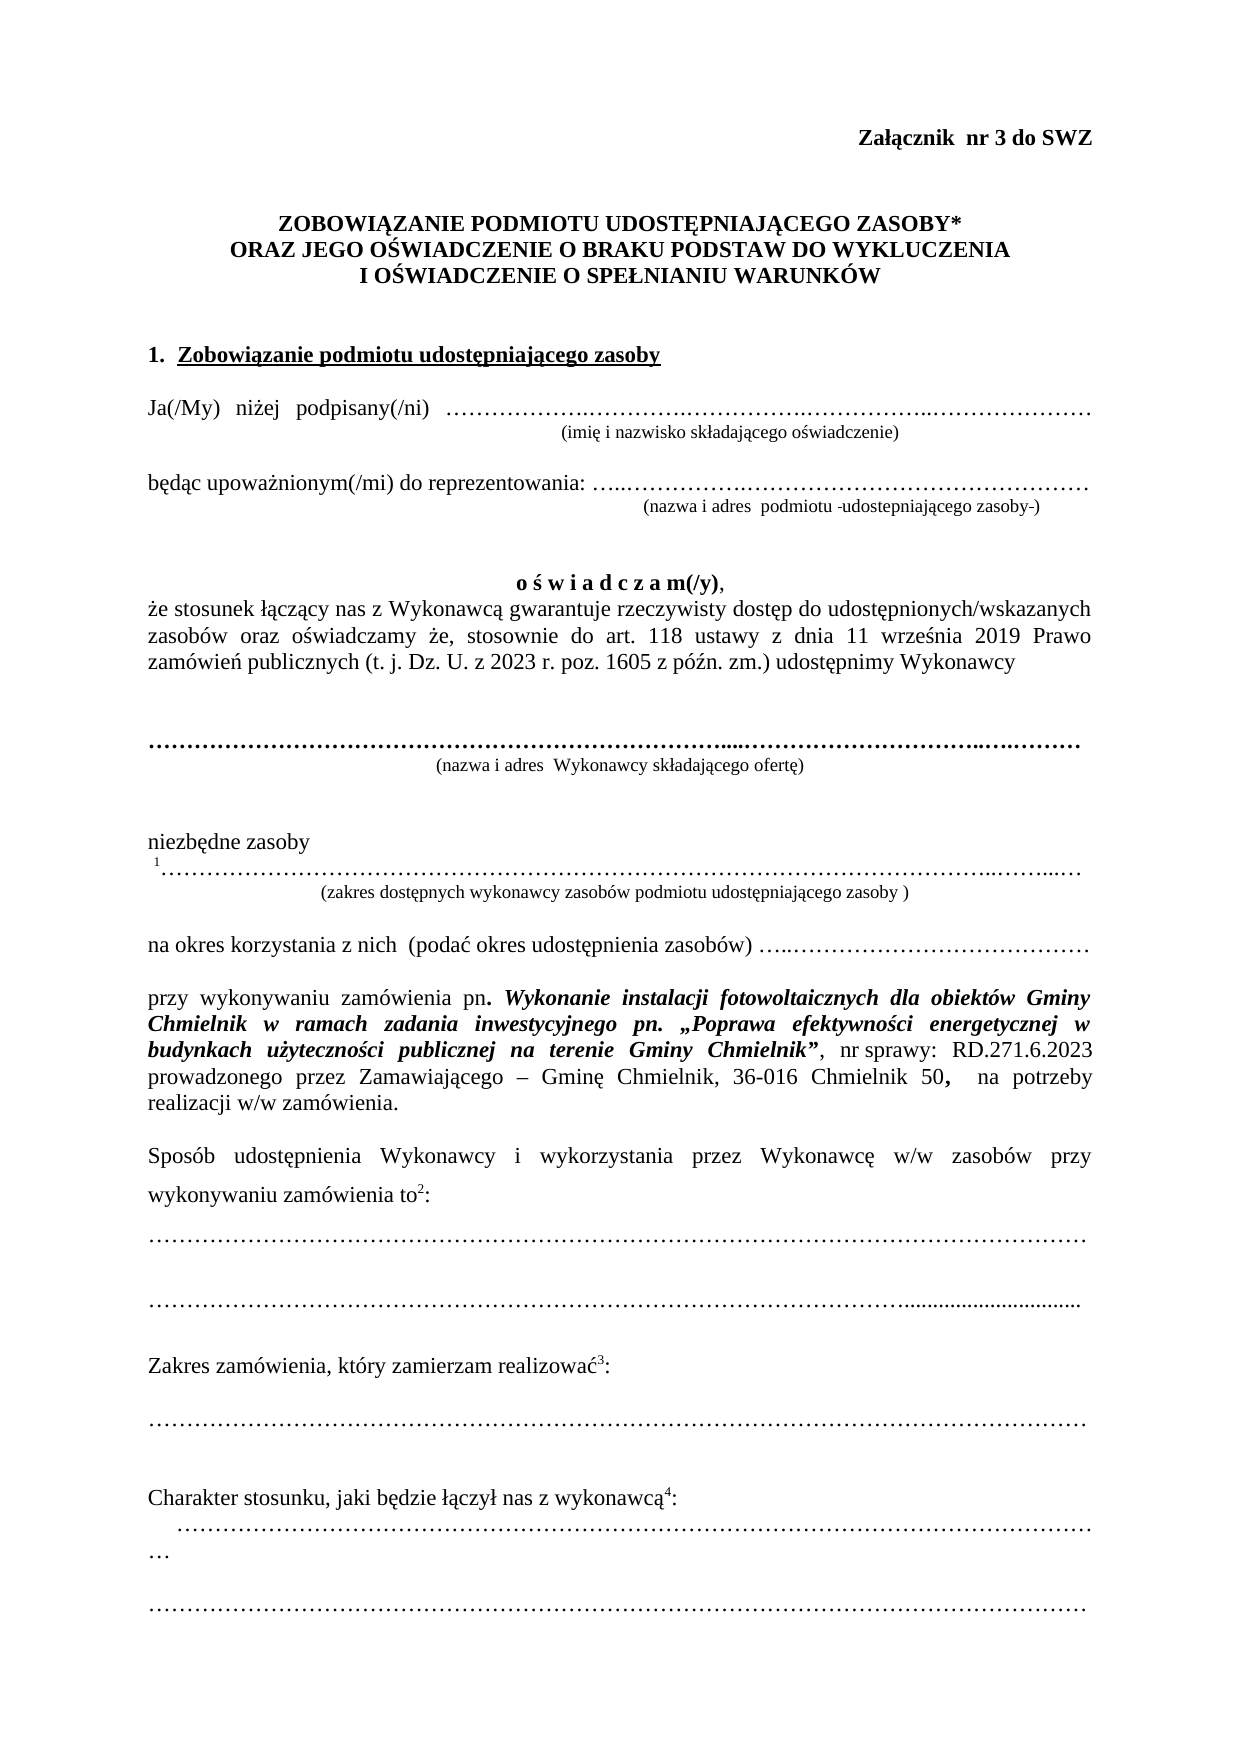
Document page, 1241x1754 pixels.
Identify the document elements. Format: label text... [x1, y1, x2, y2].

text …………………………………………………………………………………………………………… [148, 1589, 1093, 1616]
text Ja(/My) niżej podpisany(/ni) ……………….………….…………….……………..………………… (imię i nazwisko składającego oświadczenie) [148, 394, 1093, 442]
text (nazwa i adres Wykonawcy składającego ofertę) [148, 754, 1093, 775]
text o ś w i a d c z a m(/y), [148, 569, 1093, 596]
text Załącznik nr 3 do SWZ [148, 124, 1093, 151]
text ……………………………………………………………………………………………………………………………………………………………………………………………………............................... [148, 1221, 1093, 1313]
list Zobowiązanie podmiotu udostępniającego zasoby [148, 342, 1093, 368]
text ZOBOWIĄZANIE PODMIOTU UDOSTĘPNIAJĄCEGO ZASOBY* [148, 210, 1093, 236]
text na okres korzystania z nich (podać okres udostępnienia zasobów) …..………………………………… [148, 931, 1093, 957]
text ORAZ JEGO OŚWIADCZENIE O BRAKU PODSTAW DO WYKLUCZENIA I OŚWIADCZENIE O SPEŁNIANIU WARUNKÓW [148, 236, 1093, 289]
text że stosunek łączący nas z Wykonawcą gwarantuje rzeczywisty dostęp do udostępnionych/wskazanych zasobów oraz oświadczamy że, stosownie do art. 118 ustawy z dnia 11 września 2019 Prawo zamówień publicznych (t. j. Dz. U. z 2023 r. poz. 1605 z późn. zm.) udostępnimy Wykonawcy [148, 596, 1093, 674]
text 1………………………………………………………………………………………………..……...… [148, 854, 1093, 881]
text będąc upoważnionym(/mi) do reprezentowania: …..…………….……………………………………… [148, 468, 1093, 495]
text (zakres dostępnych wykonawcy zasobów podmiotu udostępniającego zasoby ) [148, 881, 1093, 902]
text Zakres zamówienia, który zamierzam realizować3: [148, 1352, 1093, 1379]
text Sposób udostępnienia Wykonawcy i wykorzystania przez Wykonawcę w/w zasobów przy wykonywaniu zamówienia to2: [148, 1142, 1093, 1208]
text przy wykonywaniu zamówienia pn. Wykonanie instalacji fotowoltaicznych dla obiektów Gminy Chmielnik w ramach zadania inwestycyjnego pn. „Poprawa efektywności energetycznej w budynkach użyteczności publicznej na terenie Gminy Chmielnik”, nr sprawy: RD.271.6.2023 prowadzonego przez Zamawiającego – Gminę Chmielnik, 36-016 Chmielnik 50, na potrzeby realizacji w/w zamówienia. [148, 984, 1093, 1115]
text …………………………………………………………………………………………………………… [148, 1405, 1093, 1431]
text (nazwa i adres podmiotu udostepniającego zasoby ) [516, 495, 1093, 516]
text …………………………………………………………………………………………………………… [148, 1511, 1093, 1563]
text …………………………………………………………………....…………………………..….……… [148, 727, 1093, 754]
text niezbędne zasoby [148, 828, 1093, 854]
text Charakter stosunku, jaki będzie łączył nas z wykonawcą4: [148, 1484, 1093, 1511]
